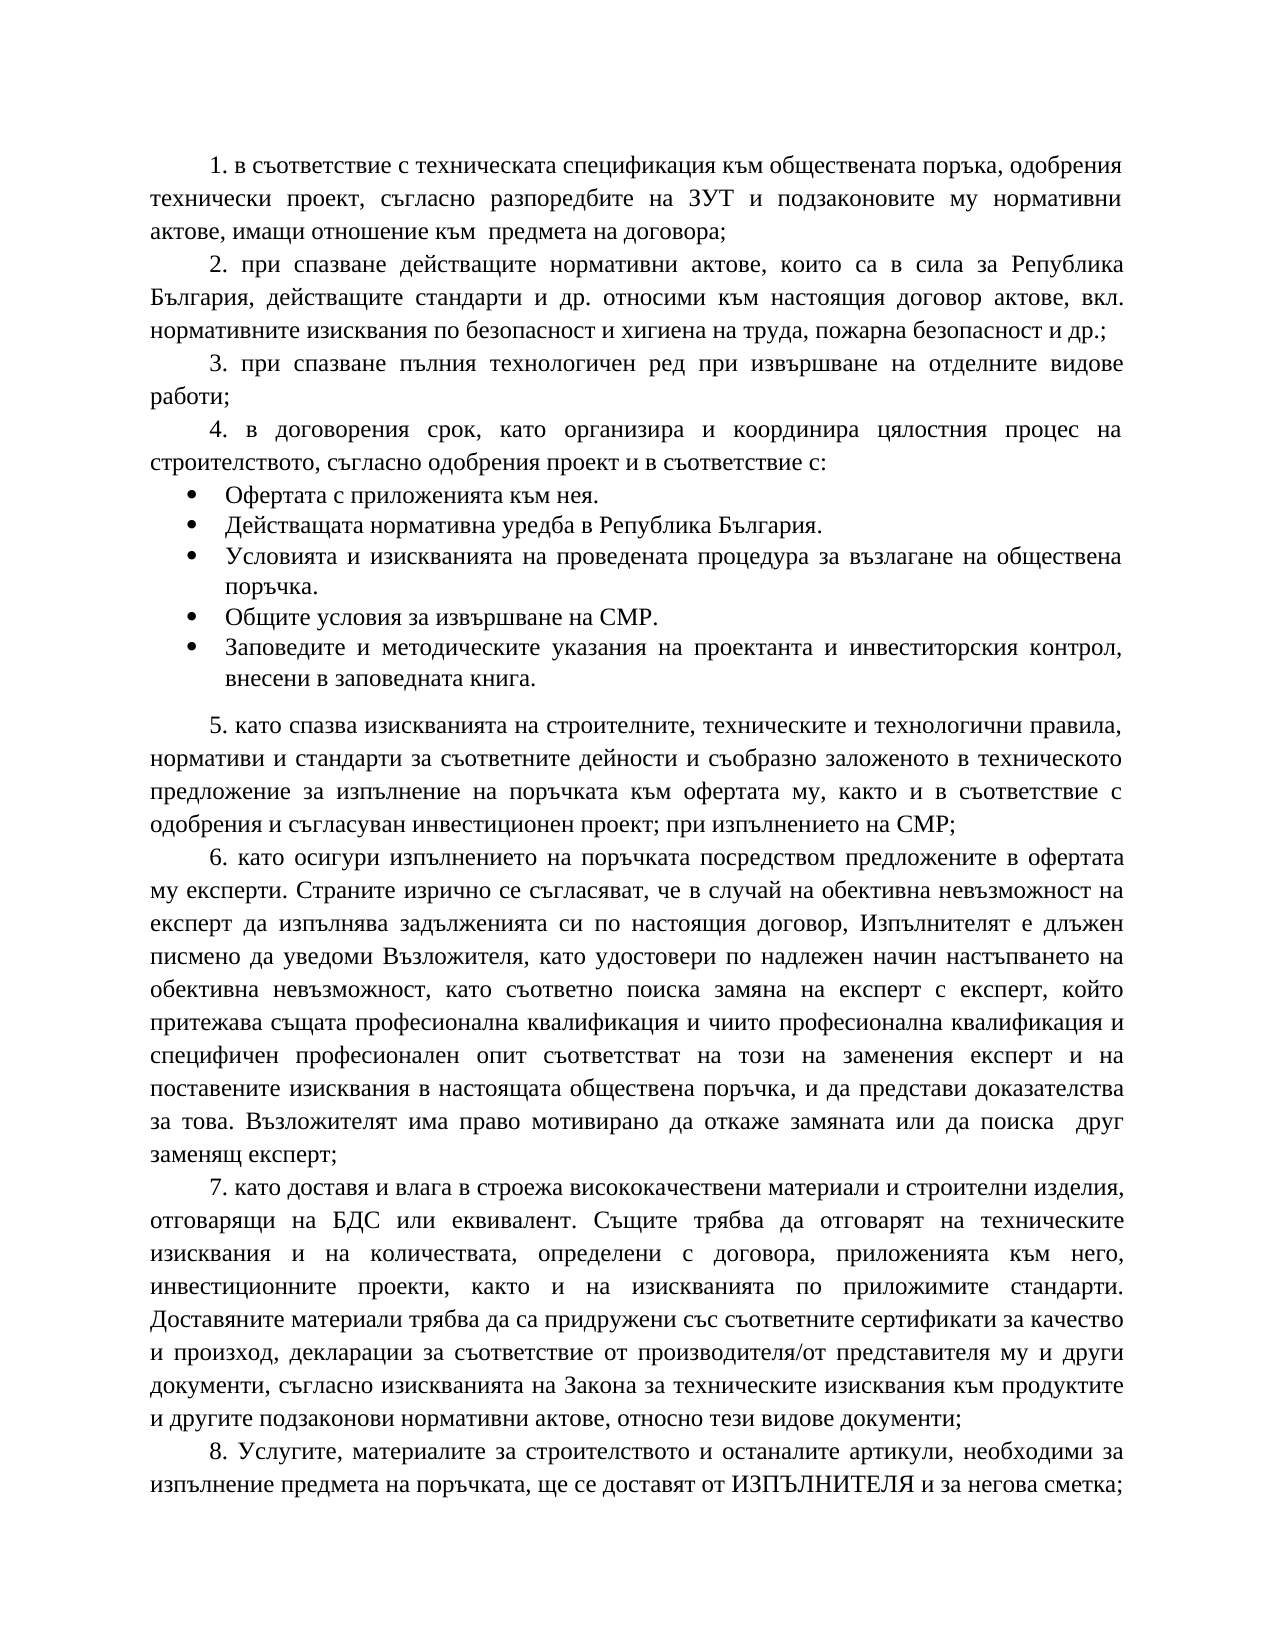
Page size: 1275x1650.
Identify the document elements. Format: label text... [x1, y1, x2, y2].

list Общите условия за извършване на СМР. [187, 602, 1123, 631]
text 2. при спазване действащите нормативни актове, които са в сила за Република България, действащите стандарти и др. относими към настоящия договор актове, вкл. нормативните изисквания по безопасност и хигиена на труда, пожарна безопасност и др.; [150, 249, 1125, 344]
list Действащата нормативна уредба в Република България. [187, 511, 1123, 539]
text 3. при спазване пълния технологичен ред при извършване на отделните видове работи; [150, 348, 1125, 410]
list Заповедите и методическите указания на проектанта и инвеститорския контрол, внесени в заповедната книга. [187, 632, 1123, 691]
text 7. като доставя и влага в строежа висококачествени материали и строителни изделия, отговарящи на БДС или еквивалент. Същите трябва да отговарят на техническите изисквания и на количествата, определени с договора, приложенията към него, инвестиционните проекти, както и на изискванията по приложимите стандарти. Доставяните материали трябва да са придружени със съответните сертификати за качество и произход, декларации за съответствие от производителя/от представителя му и други документи, съгласно изискванията на Закона за техническите изисквания към продуктите и другите подзаконови нормативни актове, относно тези видове документи; [150, 1172, 1125, 1432]
text 6. като осигури изпълнението на поръчката посредством предложените в офертата му експерти. Страните изрично се съгласяват, че в случай на обективна невъзможност на експерт да изпълнява задълженията си по настоящия договор, Изпълнителят е длъжен писмено да уведоми Възложителя, като удостовери по надлежен начин настъпването на обективна невъзможност, като съответно поиска замяна на експерт с експерт, който притежава същата професионална квалификация и чиито професионална квалификация и специфичен професионален опит съответстват на този на заменения експерт и на поставените изисквания в настоящата обществена поръчка, и да представи доказателства за това. Възложителят има право мотивирано да откаже замяната или да поиска друг заменящ експерт; [150, 842, 1125, 1168]
text 8. Услугите, материалите за строителството и останалите артикули, необходими за изпълнение предмета на поръчката, ще се доставят от ИЗПЪЛНИТЕЛЯ и за негова сметка; [150, 1436, 1125, 1498]
list Офертата с приложенията към нея. [187, 480, 1123, 509]
text 4. в договорения срок, като организира и координира цялостния процес на строителството, съгласно одобрения проект и в съответствие с: [150, 414, 1123, 476]
text 1. в съответствие с техническата спецификация към обществената поръка, одобрения технически проект, съгласно разпоредбите на ЗУТ и подзаконовите му нормативни актове, имащи отношение към предмета на договора; [150, 150, 1123, 245]
text 5. като спазва изискванията на строителните, техническите и технологични правила, нормативи и стандарти за съответните дейности и съобразно заложеното в техническото предложение за изпълнение на поръчката към офертата му, както и в съответствие с одобрения и съгласуван инвестиционен проект; при изпълнението на СМР; [150, 710, 1123, 838]
list Условията и изискванията на проведената процедура за възлагане на обществена поръчка. [187, 541, 1123, 600]
